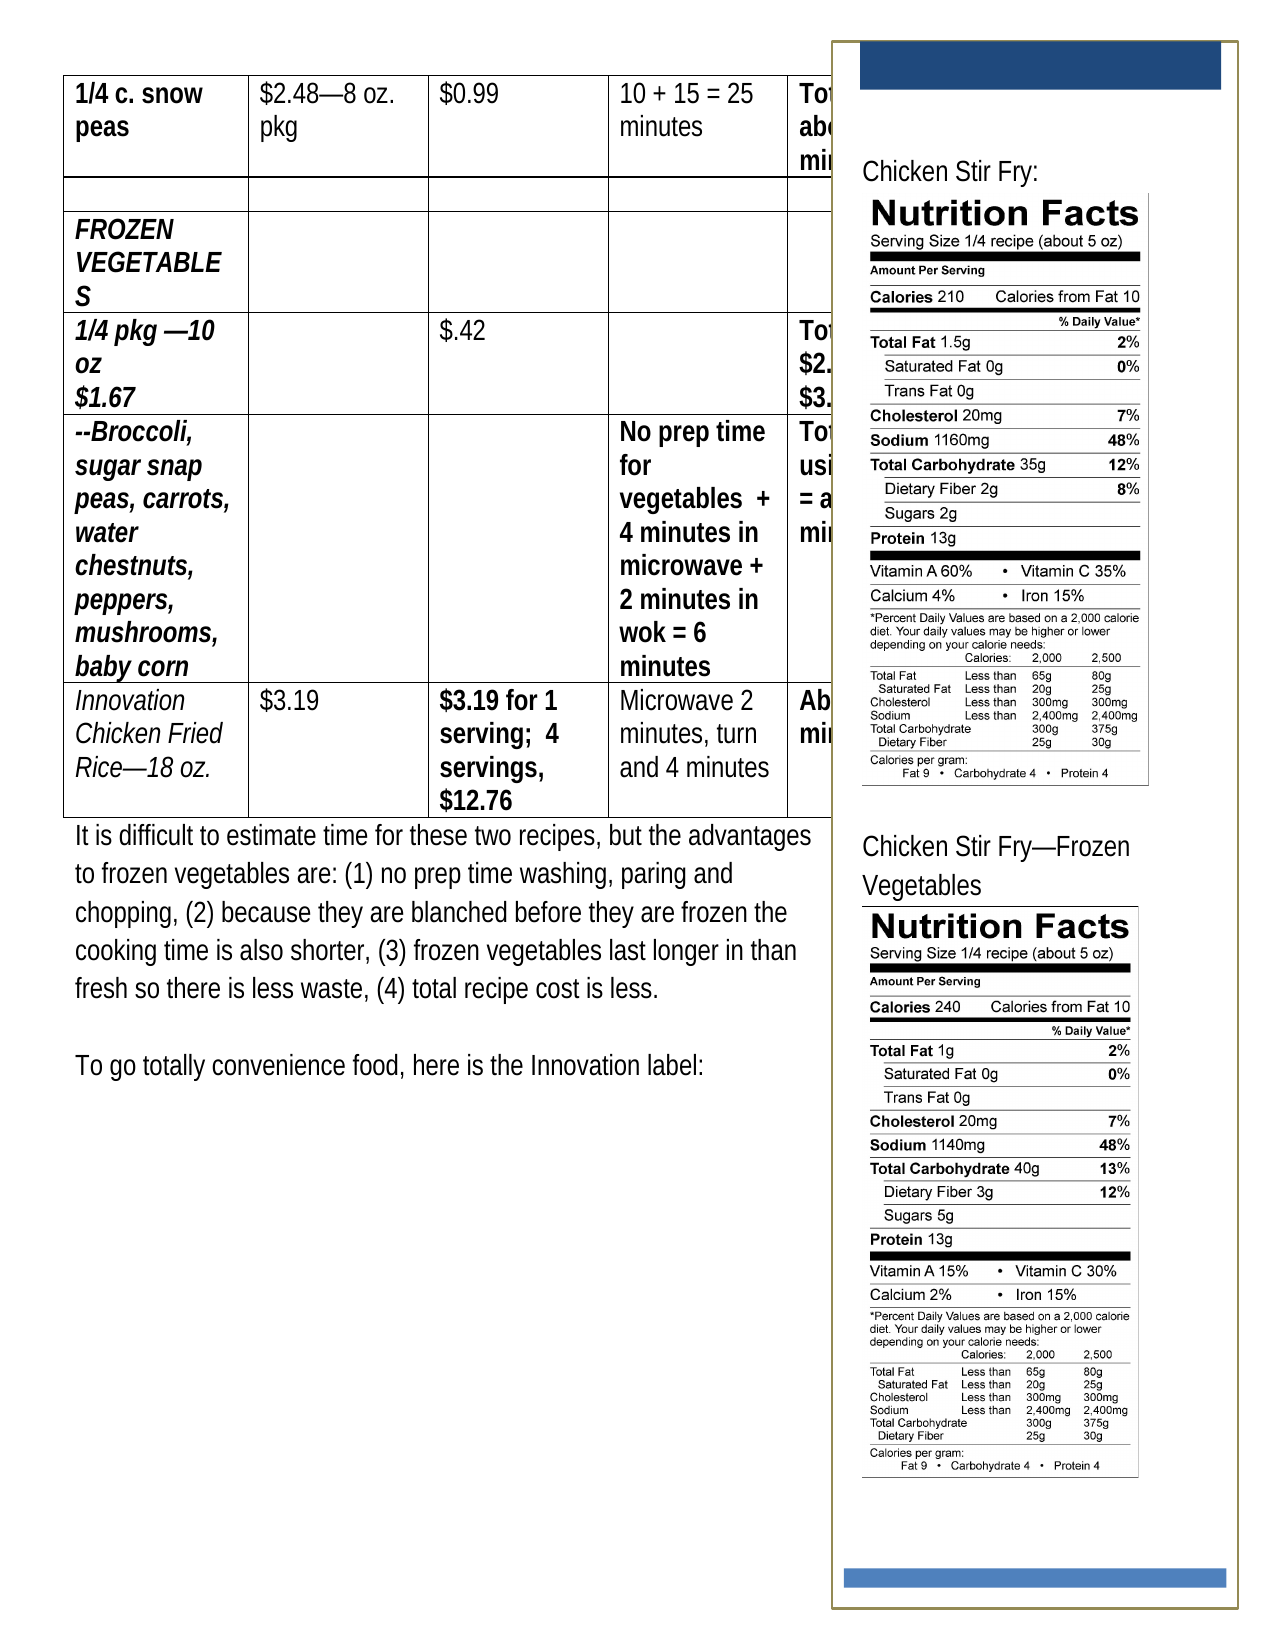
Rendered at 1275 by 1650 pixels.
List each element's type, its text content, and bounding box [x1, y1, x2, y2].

picture [862, 906, 1139, 1478]
text To go totally convenience food, here is the Innovation label: [75, 1048, 831, 1082]
table_cell [609, 178, 787, 211]
picture [862, 193, 1149, 786]
table_cell About 6 minutes [788, 683, 831, 817]
table_cell Total recipe using frozen = about 20 minutes [788, 415, 831, 682]
table_cell [249, 313, 428, 413]
table_cell [429, 212, 608, 312]
table_cell --Broccoli, sugar snap peas, carrots, water chestnuts, peppers, mushrooms, baby corn [64, 415, 248, 682]
text It is difficult to estimate time for these two recipes, but the advantages to frozen vegetables are: (1) no prep time washing, paring and chopping, (2) because they are blanched before they are frozen the cooking time is also shorter, (3) frozen vegetables last longer in than fresh so there is less waste, (4) total recipe cost is less. [75, 818, 831, 1005]
table_cell Microwave 2 minutes, turn and 4 minutes [609, 683, 787, 817]
table_cell Total recipe = $2.66 + $.42 = $3.08 [788, 313, 831, 413]
table_cell $.42 [429, 313, 608, 413]
table_cell $3.19 for 1 serving; 4 servings, $12.76 [429, 683, 608, 817]
table_cell 1/4 c. snow peas [64, 76, 248, 176]
table_cell 10 + 15 = 25 minutes [609, 76, 787, 176]
table_cell [249, 178, 428, 211]
table_cell [429, 178, 608, 211]
table_cell $3.19 [249, 683, 428, 817]
table_cell 1/4 pkg —10 oz $1.67 [64, 313, 248, 413]
table_cell FROZEN VEGETABLES [64, 212, 248, 312]
table_cell No prep time for vegetables + 4 minutes in microwave + 2 minutes in wok = 6 minutes [609, 415, 787, 682]
table_cell $0.99 [429, 76, 608, 176]
table_cell $2.48—8 oz. pkg [249, 76, 428, 176]
table_cell [609, 212, 787, 312]
table_cell [249, 212, 428, 312]
table_cell [429, 415, 608, 682]
table_cell Total recipe about 30-40 minutes [788, 76, 831, 176]
table_cell [64, 178, 248, 211]
table_cell [788, 178, 831, 211]
table_cell [249, 415, 428, 682]
table_cell [788, 212, 831, 312]
table_cell [609, 313, 787, 413]
table_cell Innovation Chicken Fried Rice—18 oz. [64, 683, 248, 817]
